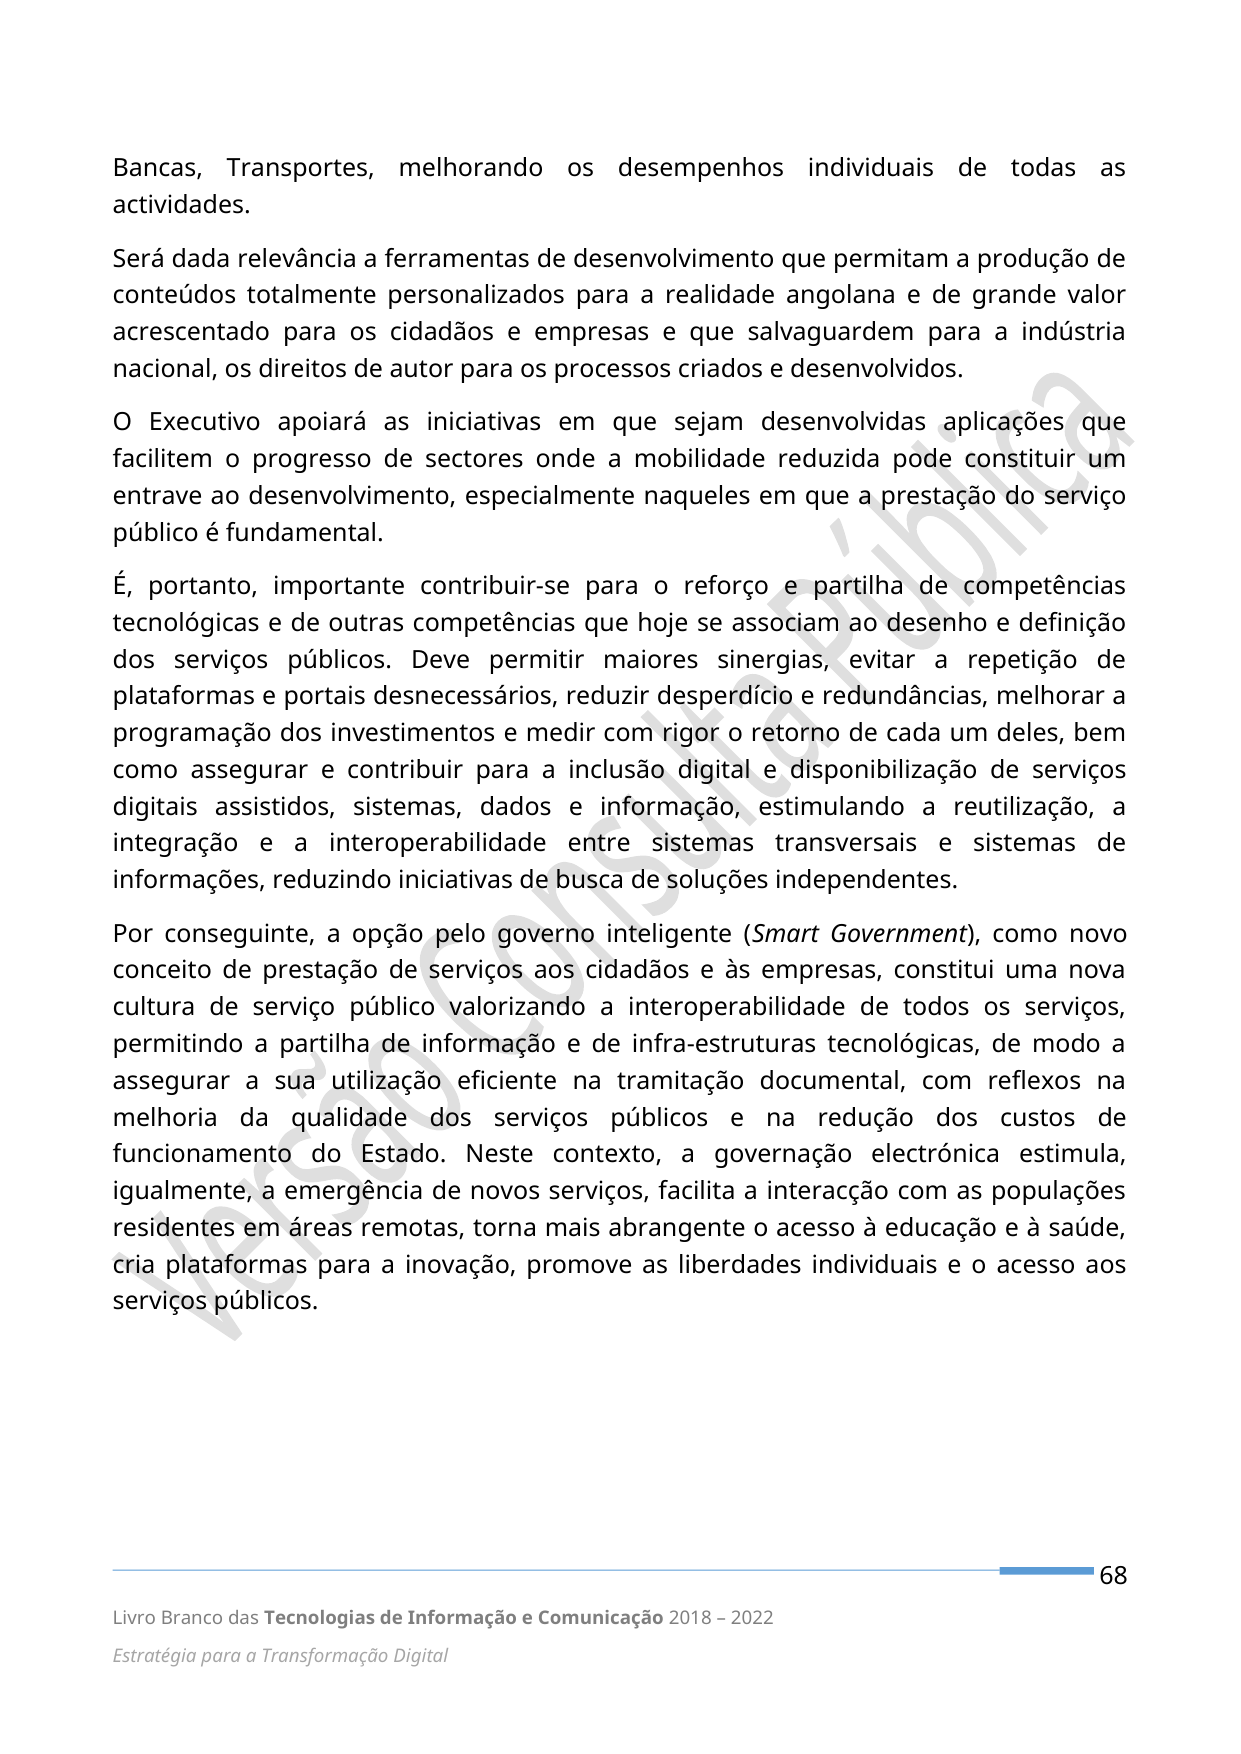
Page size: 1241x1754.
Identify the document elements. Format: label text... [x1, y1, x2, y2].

text Por conseguinte, a opção pelo governo inteligente (Smart Government), como novo conceito de prestação de serviços aos cidadãos e às empresas, constitui uma nova cultura de serviço público valorizando a interoperabilidade de todos os serviços, permitindo a partilha de informação e de infra-estruturas tecnológicas, de modo a assegurar a sua utilização eficiente na tramitação documental, com reflexos na melhoria da qualidade dos serviços públicos e na redução dos custos de funcionamento do Estado. Neste contexto, a governação electrónica estimula, igualmente, a emergência de novos serviços, facilita a interacção com as populações residentes em áreas remotas, torna mais abrangente o acesso à educação e à saúde, cria plataformas para a inovação, promove as liberdades individuais e o acesso aos serviços públicos. [112, 915, 1128, 1317]
text É, portanto, importante contribuir-se para o reforço e partilha de competências tecnológicas e de outras competências que hoje se associam ao desenho e definição dos serviços públicos. Deve permitir maiores sinergias, evitar a repetição de plataformas e portais desnecessários, reduzir desperdício e redundâncias, melhorar a programação dos investimentos e medir com rigor o retorno de cada um deles, bem como assegurar e contribuir para a inclusão digital e disponibilização de serviços digitais assistidos, sistemas, dados e informação, estimulando a reutilização, a integração e a interoperabilidade entre sistemas transversais e sistemas de informações, reduzindo iniciativas de busca de soluções independentes. [112, 568, 1128, 896]
text O Executivo apoiará as iniciativas em que sejam desenvolvidas aplicações que facilitem o progresso de sectores onde a mobilidade reduzida pode constituir um entrave ao desenvolvimento, especialmente naqueles em que a prestação do serviço público é fundamental. [112, 404, 1128, 548]
text Será dada relevância a ferramentas de desenvolvimento que permitam a produção de conteúdos totalmente personalizados para a realidade angolana e de grande valor acrescentado para os cidadãos e empresas e que salvaguardem para a indústria nacional, os direitos de autor para os processos criados e desenvolvidos. [112, 240, 1128, 384]
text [112, 150, 1128, 221]
